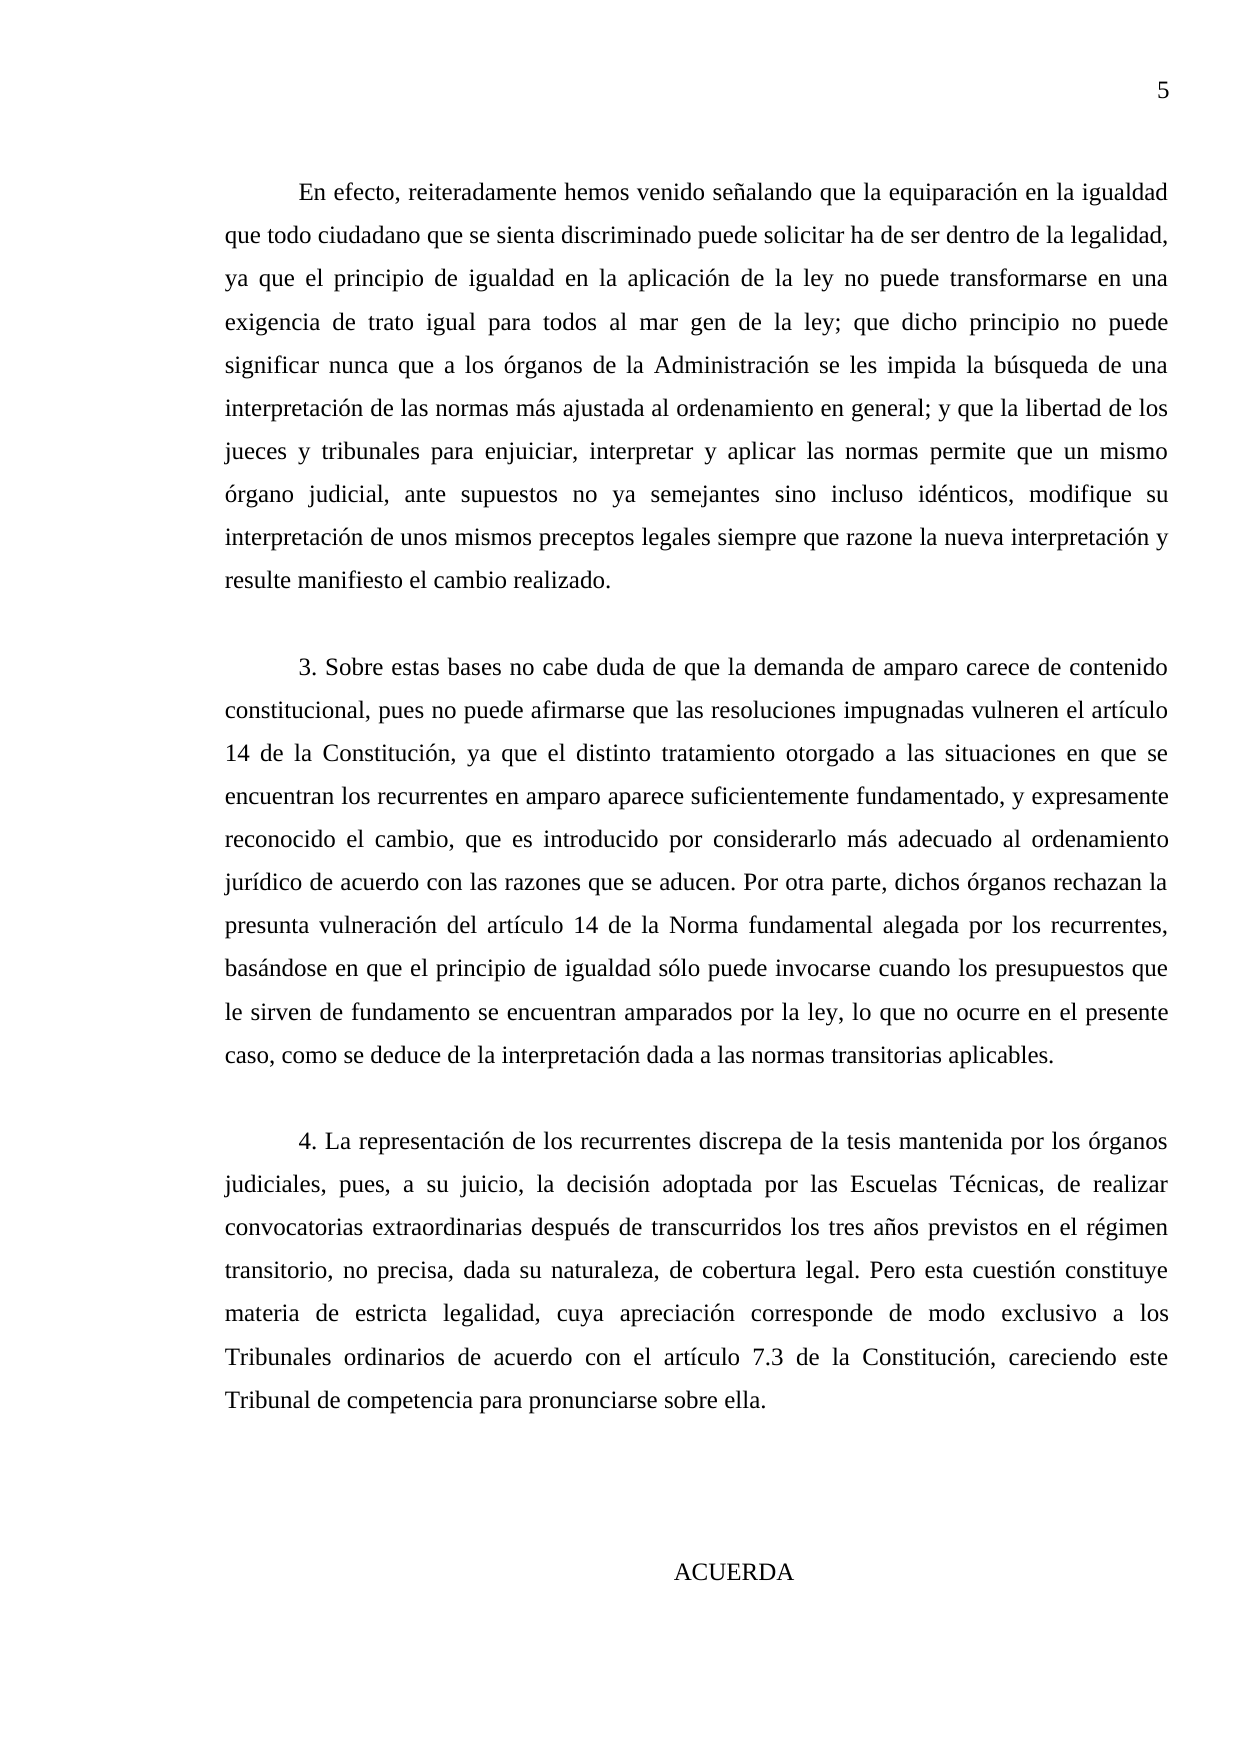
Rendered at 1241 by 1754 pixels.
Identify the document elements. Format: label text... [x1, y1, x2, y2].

text 4. La representación de los recurrentes discrepa de la tesis mantenida por los órganos judiciales, pues, a su juicio, la decisión adoptada por las Escuelas Técnicas, de realizar convocatorias extraordinarias después de transcurridos los tres años previstos en el régimen transitorio, no precisa, dada su naturaleza, de cobertura legal. Pero esta cuestión constituye materia de estricta legalidad, cuya apreciación corresponde de modo exclusivo a los Tribunales ordinarios de acuerdo con el artículo 7.3 de la Constitución, careciendo este Tribunal de competencia para pronunciarse sobre ella. [224, 1126, 1169, 1413]
text En efecto, reiteradamente hemos venido señalando que la equiparación en la igualdad que todo ciudadano que se sienta discriminado puede solicitar ha de ser dentro de la legalidad, ya que el principio de igualdad en la aplicación de la ley no puede transformarse en una exigencia de trato igual para todos al mar gen de la ley; que dicho principio no puede significar nunca que a los órganos de la Administración se les impida la búsqueda de una interpretación de las normas más ajustada al ordenamiento en general; y que la libertad de los jueces y tribunales para enjuiciar, interpretar y aplicar las normas permite que un mismo órgano judicial, ante supuestos no ya semejantes sino incluso idénticos, modifique su interpretación de unos mismos preceptos legales siempre que razone la nueva interpretación y resulte manifiesto el cambio realizado. [224, 177, 1169, 594]
text 3. Sobre estas bases no cabe duda de que la demanda de amparo carece de contenido constitucional, pues no puede afirmarse que las resoluciones impugnadas vulneren el artículo 14 de la Constitución, ya que el distinto tratamiento otorgado a las situaciones en que se encuentran los recurrentes en amparo aparece suficientemente fundamentado, y expresamente reconocido el cambio, que es introducido por considerarlo más adecuado al ordenamiento jurídico de acuerdo con las razones que se aducen. Por otra parte, dichos órganos rechazan la presunta vulneración del artículo 14 de la Norma fundamental alegada por los recurrentes, basándose en que el principio de igualdad sólo puede invocarse cuando los presupuestos que le sirven de fundamento se encuentran amparados por la ley, lo que no ocurre en el presente caso, como se deduce de la interpretación dada a las normas transitorias aplicables. [224, 652, 1169, 1068]
text ACUERDA [224, 1557, 1169, 1586]
